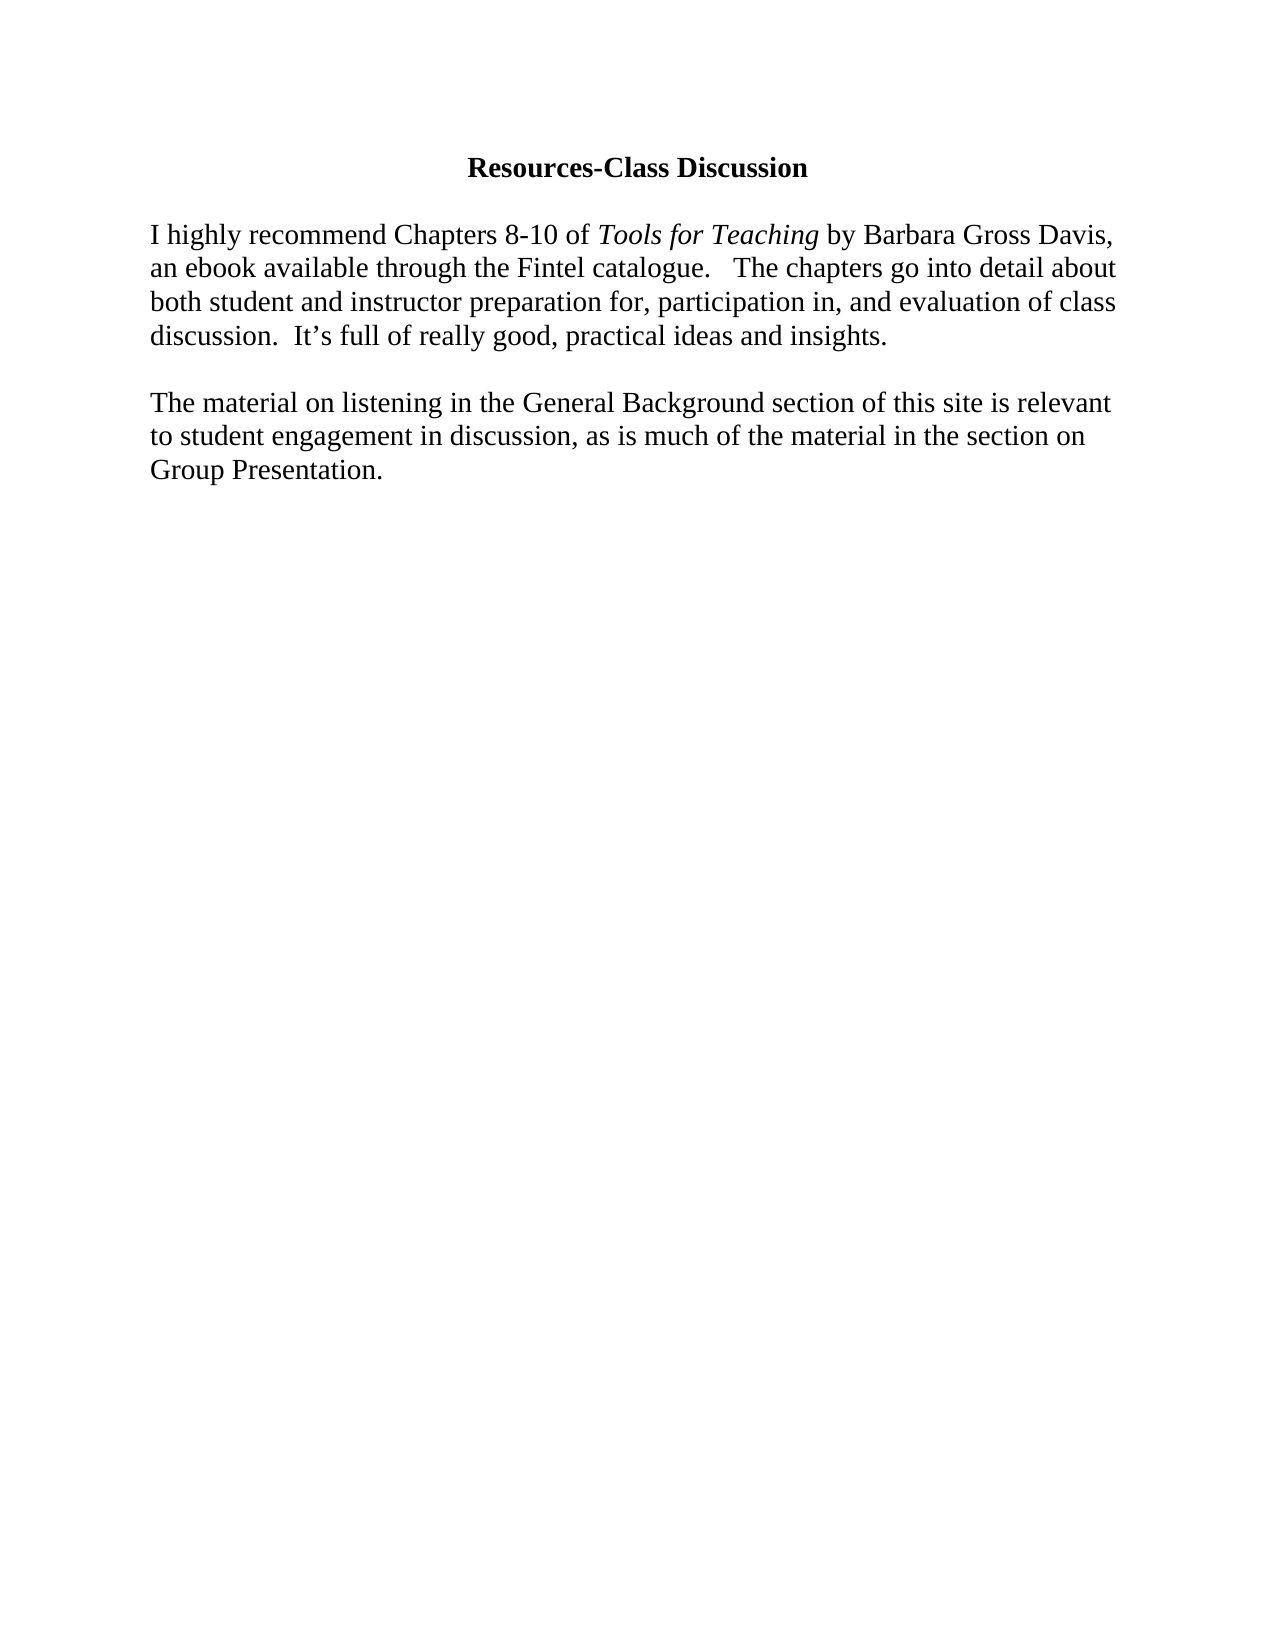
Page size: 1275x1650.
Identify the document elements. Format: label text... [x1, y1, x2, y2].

text The material on listening in the General Background section of this site is relevant to student engagement in discussion, as is much of the material in the section on Group Presentation. [150, 385, 1125, 485]
text I highly recommend Chapters 8-10 of Tools for Teaching by Barbara Gross Davis, an ebook available through the Fintel catalogue. The chapters go into detail about both student and instructor preparation for, participation in, and evaluation of class discussion. It’s full of really good, practical ideas and insights. [150, 217, 1125, 351]
text Resources-Class Discussion [150, 150, 1125, 183]
